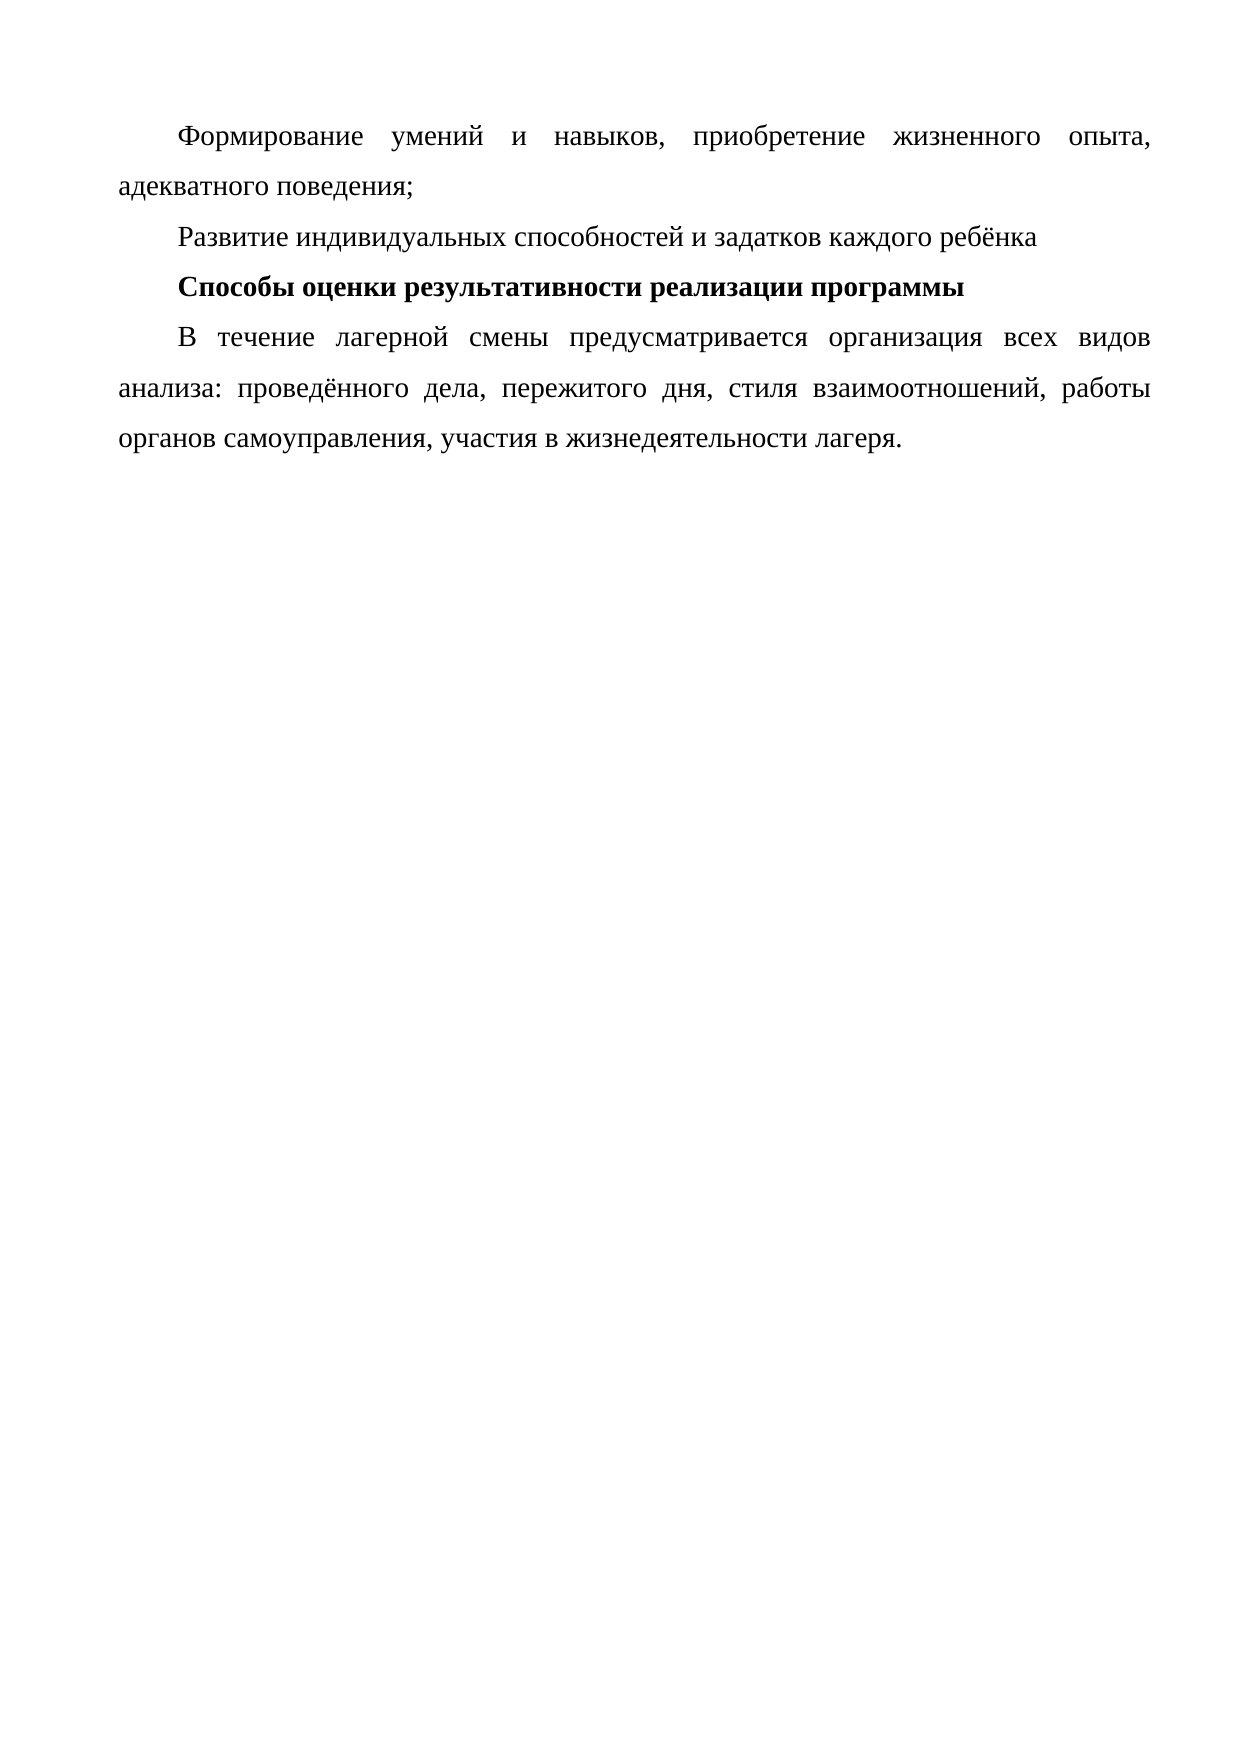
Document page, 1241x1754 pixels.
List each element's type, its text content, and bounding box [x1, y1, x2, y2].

subtitle Способы оценки результативности реализации программы [118, 269, 1152, 303]
text Формирование умений и навыков, приобретение жизненного опыта, адекватного поведения; [118, 118, 1152, 202]
text В течение лагерной смены предусматривается организация всех видов анализа: проведённого дела, пережитого дня, стиля взаимоотношений, работы органов самоуправления, участия в жизнедеятельности лагеря. [118, 319, 1152, 453]
text Развитие индивидуальных способностей и задатков каждого ребёнка [118, 219, 1152, 252]
